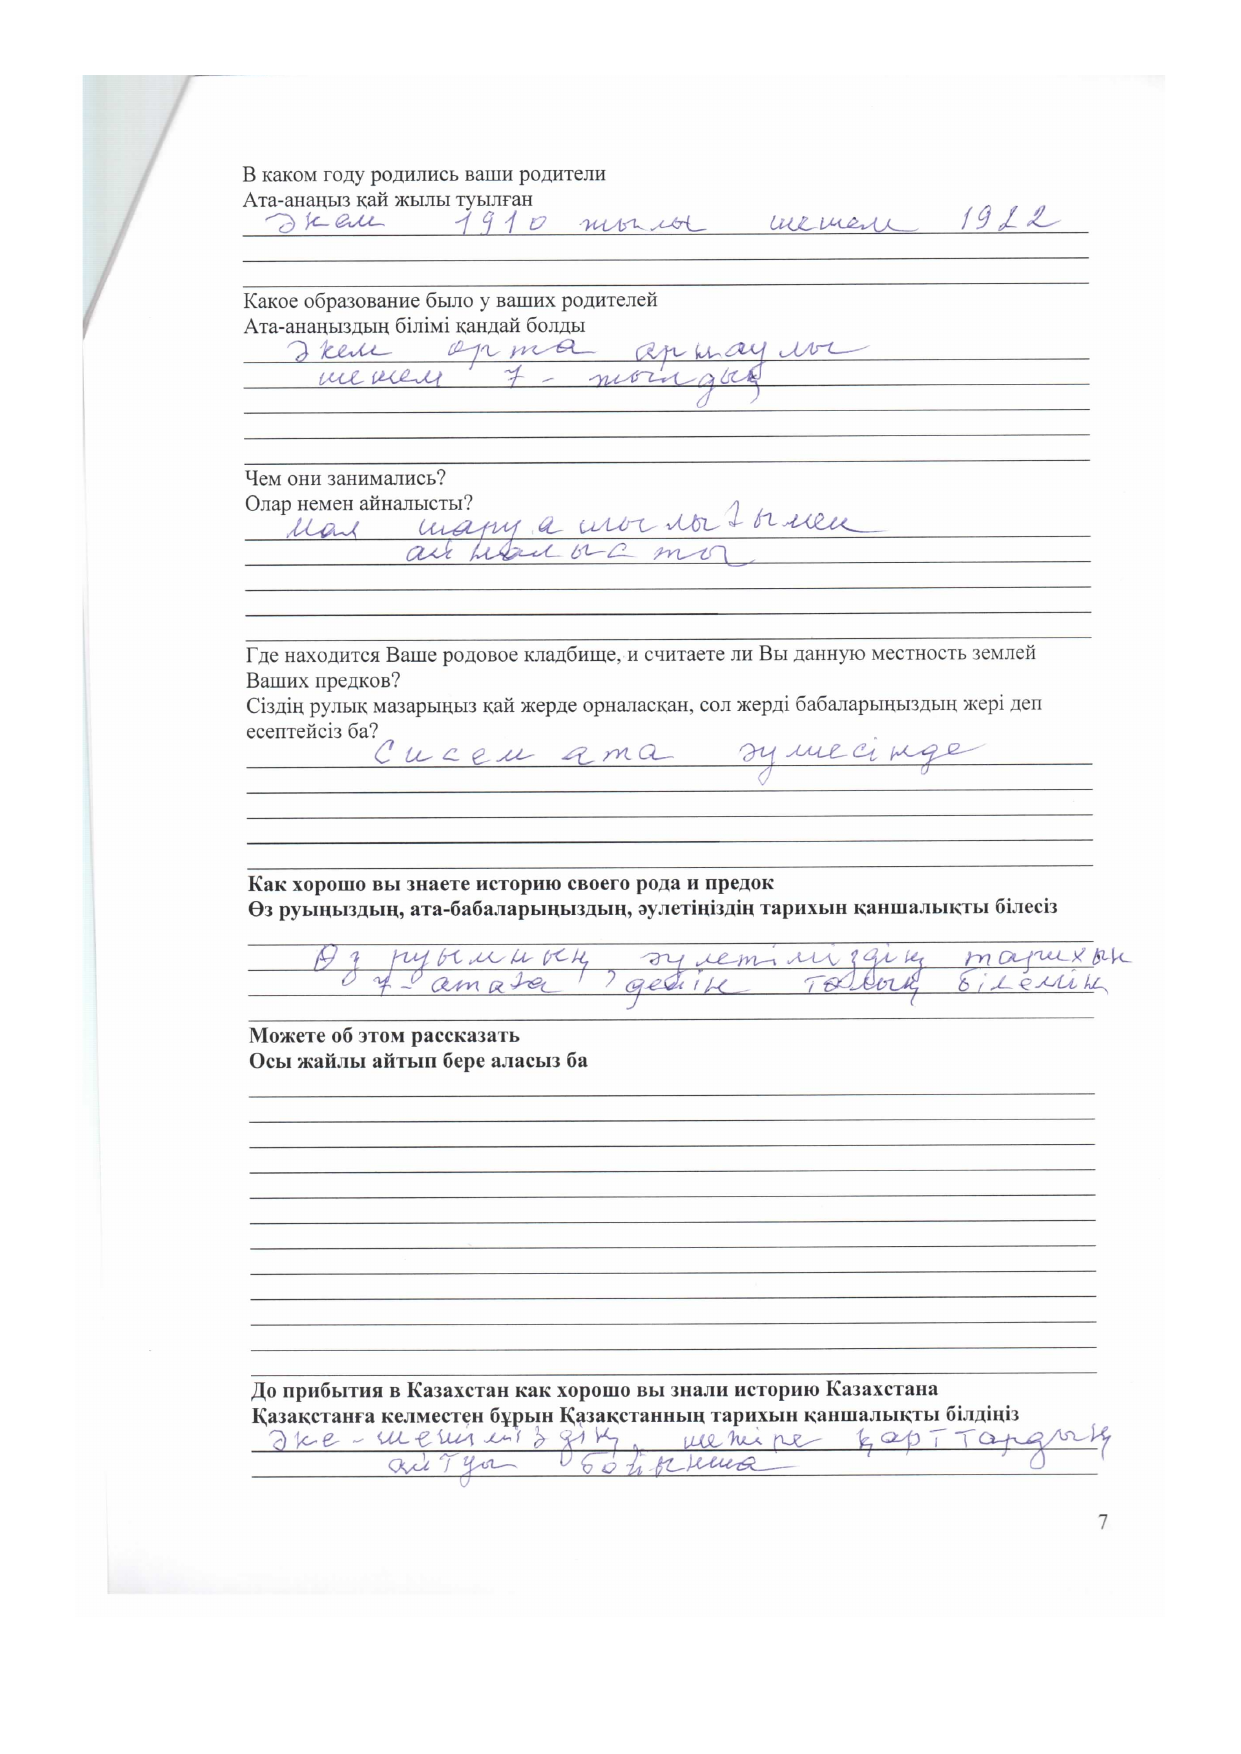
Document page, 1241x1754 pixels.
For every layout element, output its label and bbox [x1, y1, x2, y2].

picture [75, 75, 1166, 1617]
